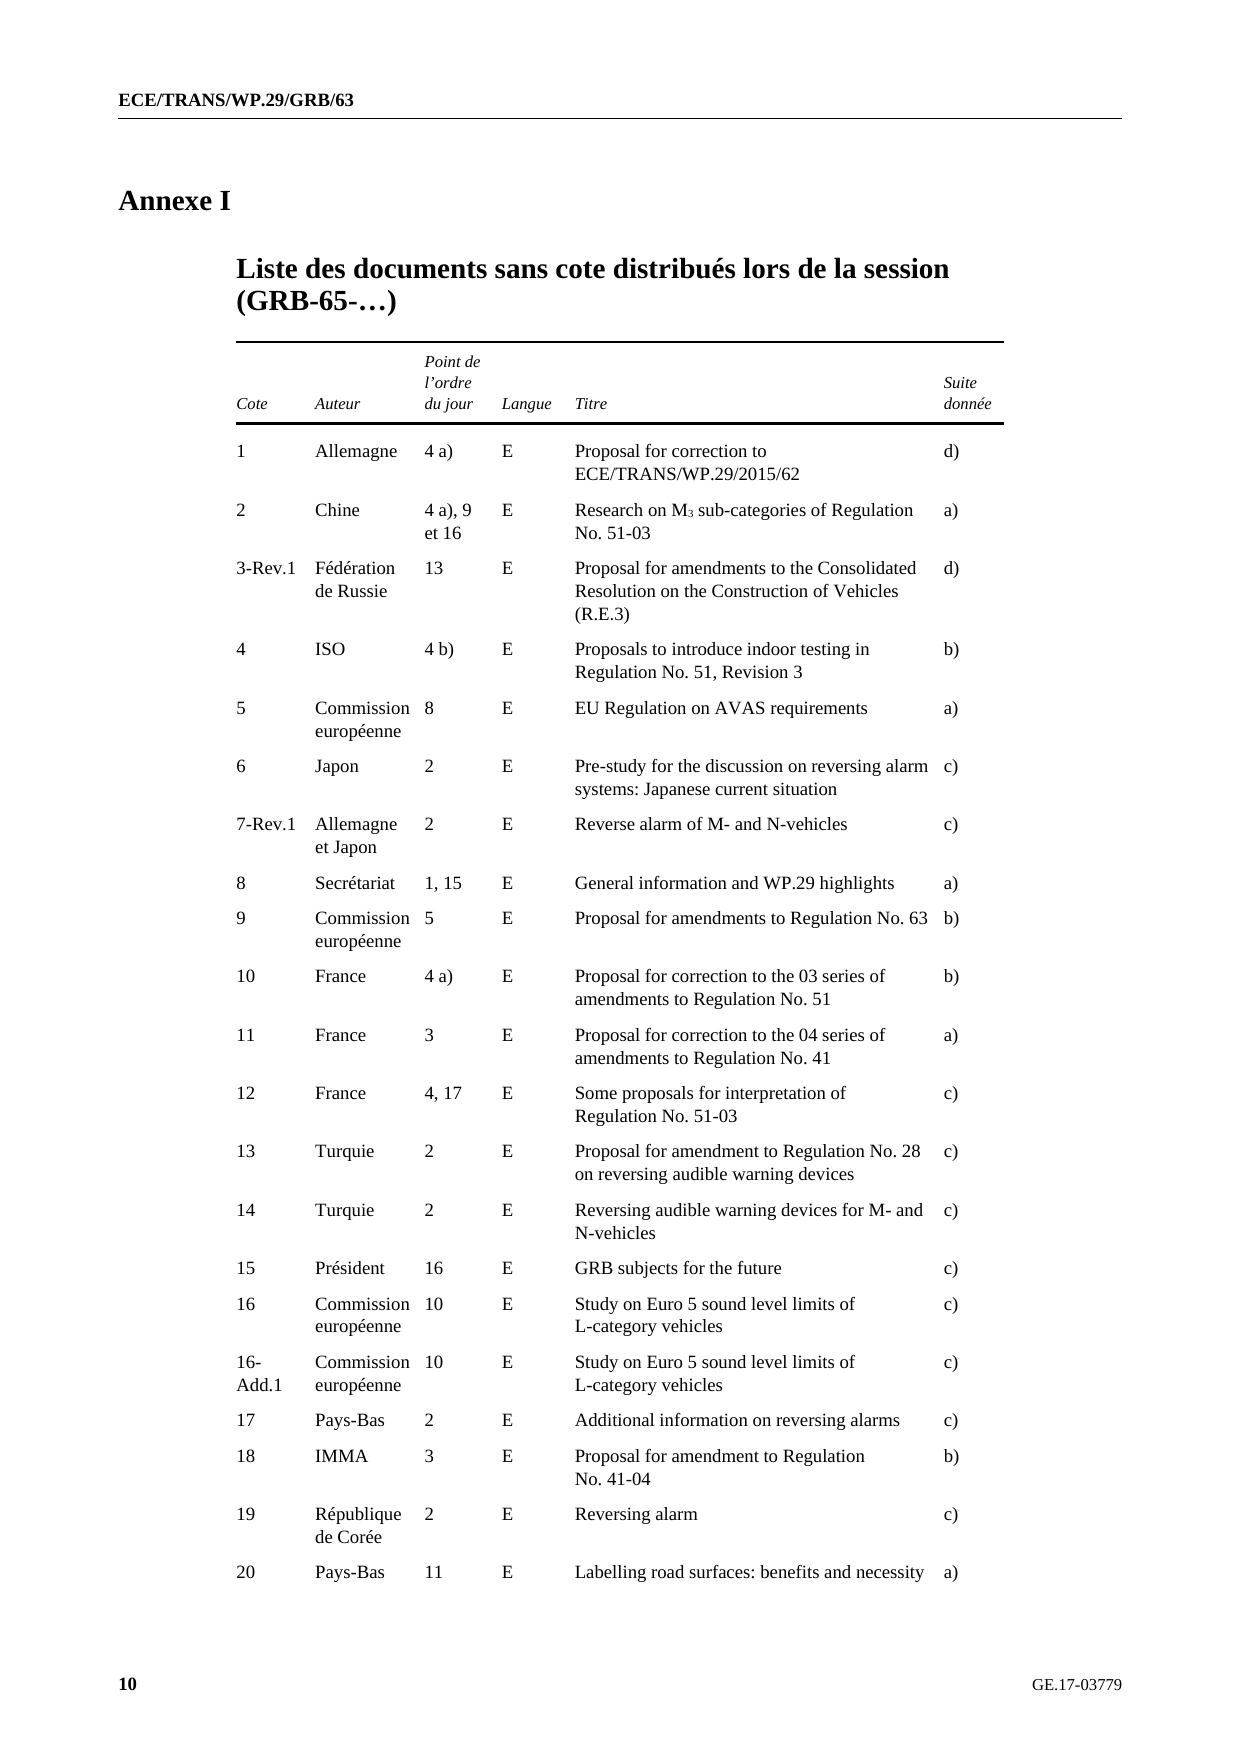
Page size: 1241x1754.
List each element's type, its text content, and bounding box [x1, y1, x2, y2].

table_cell Reversing audible warning devices for M- and N-vehicles [575, 1192, 943, 1250]
table_cell IMMA [315, 1438, 424, 1496]
table_cell Pre-study for the discussion on reversing alarm systems: Japanese current situation [575, 748, 943, 806]
table_cell a) [944, 690, 1004, 748]
table_cell c) [944, 1192, 1004, 1250]
table_header Point de l’ordre du jour [424, 343, 502, 422]
table_cell E [502, 748, 574, 806]
table_cell 3 [424, 1438, 502, 1496]
table_header Cote [236, 343, 315, 422]
table_cell 10 [236, 958, 315, 1017]
table_cell c) [944, 1344, 1004, 1402]
table_cell Chine [315, 492, 424, 550]
table_cell 16 [236, 1285, 315, 1344]
table_cell Pays-Bas [315, 1402, 424, 1437]
table_cell E [502, 1344, 574, 1402]
table_cell General information and WP.29 highlights [575, 865, 943, 900]
table_cell 13 [424, 550, 502, 631]
table_cell E [502, 492, 574, 550]
table_cell Labelling road surfaces: benefits and necessity [575, 1554, 943, 1589]
table_cell [236, 425, 315, 433]
table_cell c) [944, 1250, 1004, 1285]
table_cell 12 [236, 1075, 315, 1133]
table_cell [502, 425, 574, 433]
table_cell Study on Euro 5 sound level limits of L-category vehicles [575, 1344, 943, 1402]
table_cell c) [944, 1075, 1004, 1133]
table_cell Proposal for amendment to Regulation No. 28 on reversing audible warning devices [575, 1133, 943, 1192]
table_cell France [315, 1075, 424, 1133]
table_cell c) [944, 1496, 1004, 1554]
table_cell Reverse alarm of M- and N-vehicles [575, 806, 943, 864]
table_cell France [315, 958, 424, 1017]
table_cell 7-Rev.1 [236, 806, 315, 864]
table_cell a) [944, 865, 1004, 900]
table_cell c) [944, 1402, 1004, 1437]
table_cell Proposal for amendments to the Consolidated Resolution on the Construction of Vehicles (R.E.3) [575, 550, 943, 631]
table_cell E [502, 631, 574, 689]
table_cell Japon [315, 748, 424, 806]
table_cell Proposal for amendments to Regulation No. 63 [575, 900, 943, 958]
table_cell Commission européenne [315, 1285, 424, 1344]
table_cell Proposal for correction to the 03 series of amendments to Regulation No. 51 [575, 958, 943, 1017]
table_cell 2 [424, 1402, 502, 1437]
table_cell Some proposals for interpretation of Regulation No. 51-03 [575, 1075, 943, 1133]
table_cell Pays-Bas [315, 1554, 424, 1589]
table_cell 4 [236, 631, 315, 689]
table_cell E [502, 1075, 574, 1133]
table_cell 14 [236, 1192, 315, 1250]
table_cell 11 [236, 1017, 315, 1075]
table_cell 19 [236, 1496, 315, 1554]
table_cell 10 [424, 1285, 502, 1344]
table_cell b) [944, 958, 1004, 1017]
table_cell 2 [424, 1133, 502, 1192]
table_cell 8 [236, 865, 315, 900]
table_cell 4 a), 9 et 16 [424, 492, 502, 550]
table_cell E [502, 958, 574, 1017]
table_cell d) [944, 550, 1004, 631]
table_cell 4 b) [424, 631, 502, 689]
table_cell 2 [424, 1496, 502, 1554]
table_header Suite donnée [944, 343, 1004, 422]
table_cell Allemagne et Japon [315, 806, 424, 864]
table_cell 16-Add.1 [236, 1344, 315, 1402]
table_cell 16 [424, 1250, 502, 1285]
table_cell 6 [236, 748, 315, 806]
table_header Langue [502, 343, 574, 422]
table_cell 3-Rev.1 [236, 550, 315, 631]
table_cell 20 [236, 1554, 315, 1589]
table_cell [315, 425, 424, 433]
text Liste des documents sans cote distribués lors de la session (GRB-65-…) [118, 254, 1004, 316]
table_cell Additional information on reversing alarms [575, 1402, 943, 1437]
table_cell a) [944, 492, 1004, 550]
table_cell 2 [424, 1192, 502, 1250]
table_cell Allemagne [315, 433, 424, 492]
table_cell 5 [424, 900, 502, 958]
table_cell 5 [236, 690, 315, 748]
table_cell 4 a) [424, 433, 502, 492]
table_cell Proposals to introduce indoor testing in Regulation No. 51, Revision 3 [575, 631, 943, 689]
table_cell 4, 17 [424, 1075, 502, 1133]
table_cell 2 [424, 748, 502, 806]
table_cell 17 [236, 1402, 315, 1437]
table_cell E [502, 1192, 574, 1250]
table_cell 1, 15 [424, 865, 502, 900]
table_cell Président [315, 1250, 424, 1285]
table_cell France [315, 1017, 424, 1075]
table_cell [424, 425, 502, 433]
table_cell Secrétariat [315, 865, 424, 900]
table_cell c) [944, 806, 1004, 864]
table_cell E [502, 1133, 574, 1192]
table_cell 9 [236, 900, 315, 958]
table_cell Proposal for amendment to Regulation No. 41-04 [575, 1438, 943, 1496]
table_cell [575, 425, 943, 433]
table_cell 10 [424, 1344, 502, 1402]
table_cell E [502, 1438, 574, 1496]
table_cell E [502, 1402, 574, 1437]
table_cell a) [944, 1554, 1004, 1589]
table_cell EU Regulation on AVAS requirements [575, 690, 943, 748]
table_cell République de Corée [315, 1496, 424, 1554]
table_cell 15 [236, 1250, 315, 1285]
table_cell E [502, 1017, 574, 1075]
table_header Auteur [315, 343, 424, 422]
table_cell 2 [424, 806, 502, 864]
table_cell b) [944, 631, 1004, 689]
table_cell Research on M3 sub-categories of Regulation No. 51-03 [575, 492, 943, 550]
table_cell E [502, 433, 574, 492]
table_cell c) [944, 1285, 1004, 1344]
table_cell Study on Euro 5 sound level limits of L-category vehicles [575, 1285, 943, 1344]
text Annexe I [118, 185, 1004, 216]
table_cell 1 [236, 433, 315, 492]
table_cell Proposal for correction to ECE/TRANS/WP.29/2015/62 [575, 433, 943, 492]
table_cell E [502, 1496, 574, 1554]
table_cell E [502, 550, 574, 631]
table_cell 8 [424, 690, 502, 748]
table_cell E [502, 1250, 574, 1285]
table_cell Commission européenne [315, 690, 424, 748]
table_cell ISO [315, 631, 424, 689]
table_cell b) [944, 1438, 1004, 1496]
table_cell E [502, 1554, 574, 1589]
table_cell c) [944, 748, 1004, 806]
table_cell 2 [236, 492, 315, 550]
table_cell Fédération de Russie [315, 550, 424, 631]
table_cell 11 [424, 1554, 502, 1589]
table_cell Commission européenne [315, 900, 424, 958]
table_cell E [502, 900, 574, 958]
table_cell E [502, 1285, 574, 1344]
table_cell GRB subjects for the future [575, 1250, 943, 1285]
table_cell c) [944, 1133, 1004, 1192]
table_cell E [502, 865, 574, 900]
table_cell Reversing alarm [575, 1496, 943, 1554]
table_cell b) [944, 900, 1004, 958]
table_cell Turquie [315, 1133, 424, 1192]
table_cell 4 a) [424, 958, 502, 1017]
table_cell E [502, 690, 574, 748]
table_cell a) [944, 1017, 1004, 1075]
table_cell Commission européenne [315, 1344, 424, 1402]
table_cell 3 [424, 1017, 502, 1075]
table_cell d) [944, 433, 1004, 492]
table_cell Turquie [315, 1192, 424, 1250]
table_cell Proposal for correction to the 04 series of amendments to Regulation No. 41 [575, 1017, 943, 1075]
table_cell [944, 425, 1004, 433]
table_cell 13 [236, 1133, 315, 1192]
table_cell 18 [236, 1438, 315, 1496]
table_cell E [502, 806, 574, 864]
table_header Titre [575, 343, 943, 422]
